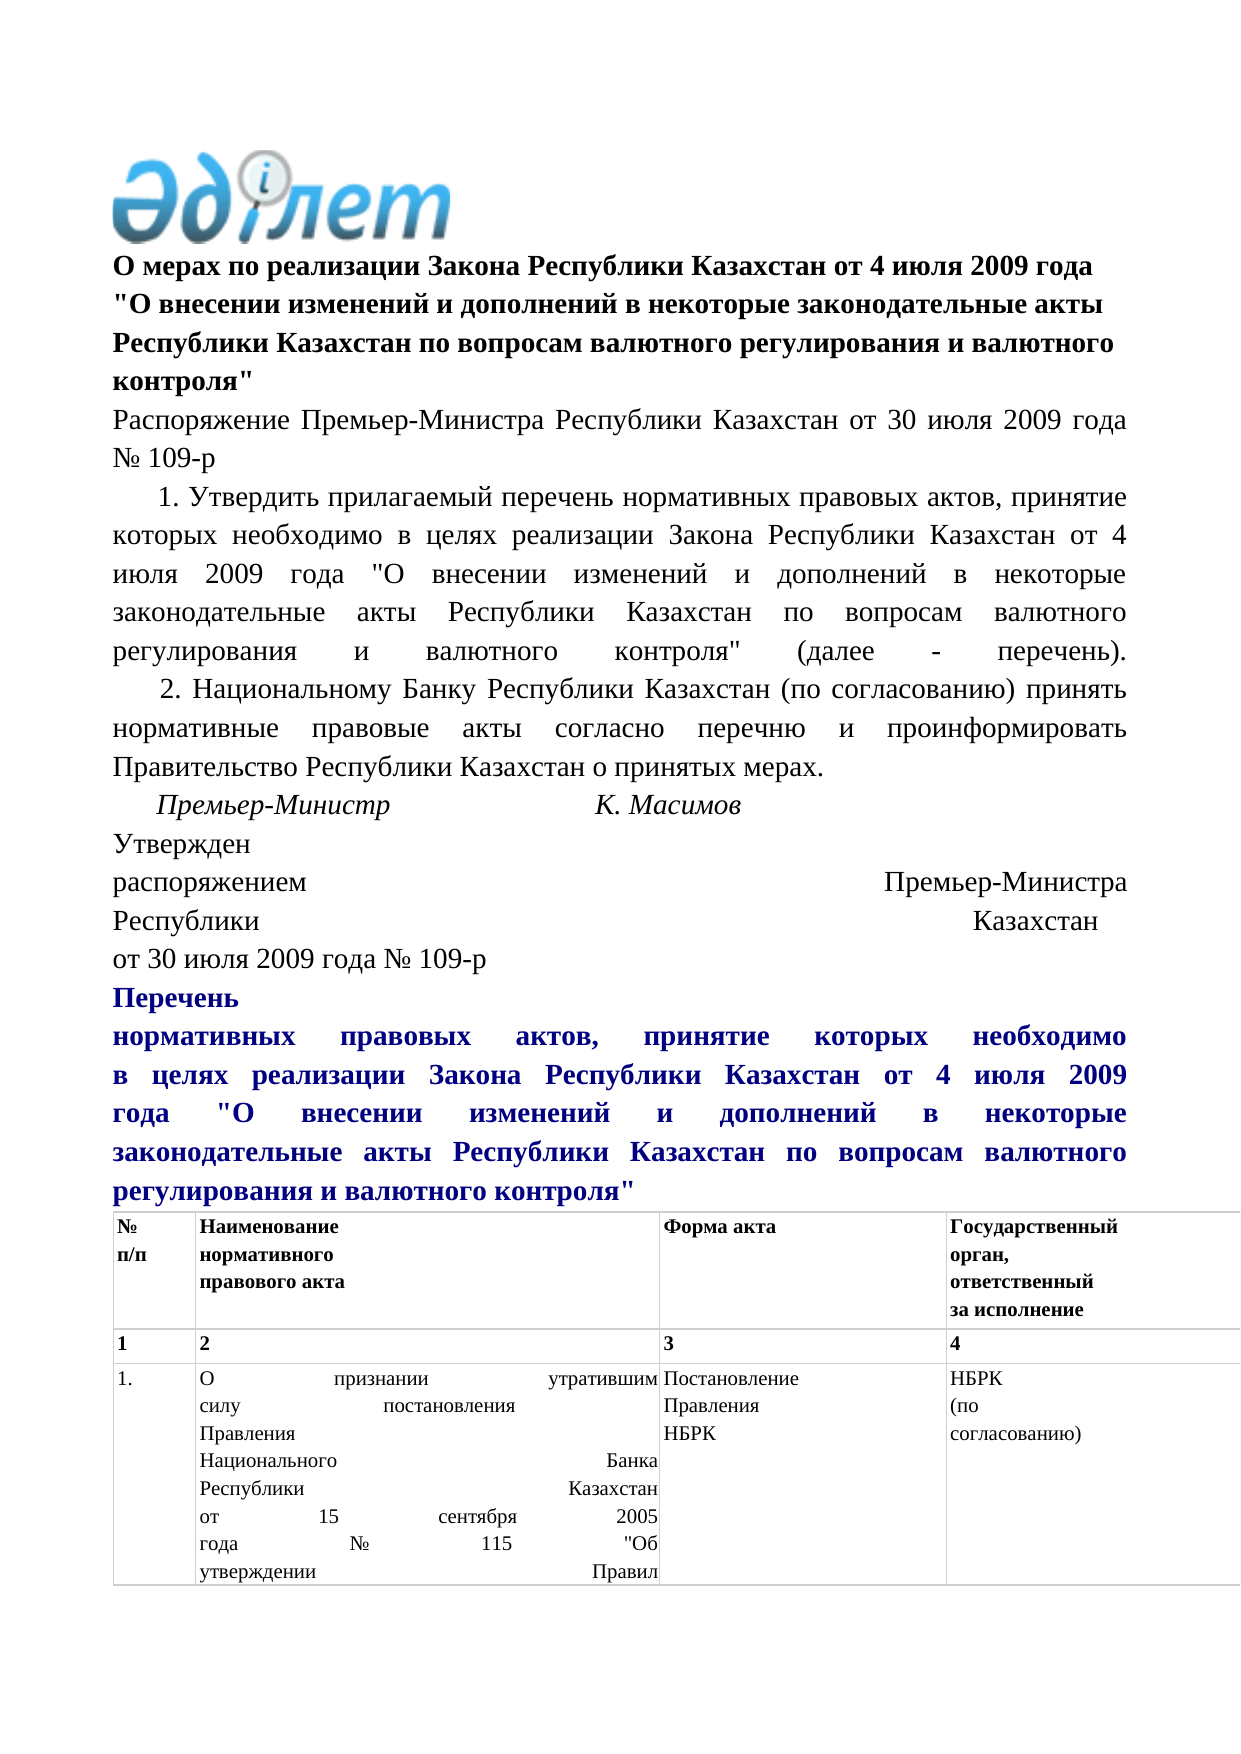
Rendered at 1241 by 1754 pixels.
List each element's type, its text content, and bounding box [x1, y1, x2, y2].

table_header Государственный орган, ответственный за исполнение [947, 1213, 1240, 1328]
text О мерах по реализации Закона Республики Казахстан от 4 июля 2009 года "О внесении изменений и дополнений в некоторые законодательные акты Республики Казахстан по вопросам валютного регулирования и валютного контроля" [112, 248, 1128, 397]
text Утвержден распоряжением Премьер-Министра Республики Казахстан от 30 июля 2009 года № 109-р [112, 826, 1128, 975]
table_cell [196, 1364, 659, 1584]
text Перечень нормативных правовых актов, принятие которых необходимо в целях реализации Закона Республики Казахстан от 4 июля 2009 года "О внесении изменений и дополнений в некоторые законодательные акты Республики Казахстан по вопросам валютного регулирования и валютного контроля" [112, 980, 1128, 1206]
table_cell 3 [660, 1330, 946, 1363]
table_cell 1. [114, 1364, 195, 1584]
picture [112, 150, 451, 244]
table_header Наименование нормативного правового акта [196, 1213, 659, 1328]
table_cell 4 [947, 1330, 1240, 1363]
table_header Форма акта [660, 1213, 946, 1328]
text Премьер-Министр К. Масимов [112, 787, 1128, 821]
text Распоряжение Премьер-Министра Республики Казахстан от 30 июля 2009 года № 109-р [112, 402, 1128, 474]
table_cell 2 [196, 1330, 659, 1363]
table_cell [947, 1364, 1240, 1584]
text 1. Утвердить прилагаемый перечень нормативных правовых актов, принятие которых необходимо в целях реализации Закона Республики Казахстан от 4 июля 2009 года "О внесении изменений и дополнений в некоторые законодательные акты Республики Казахстан по вопросам валютного регулирования и валютного контроля" (далее - перечень). 2. Национальному Банку Республики Казахстан (по согласованию) принять нормативные правовые акты согласно перечню и проинформировать Правительство Республики Казахстан о принятых мерах. [112, 479, 1128, 782]
table_header № п/п [114, 1213, 195, 1328]
table_cell 1 [114, 1330, 195, 1363]
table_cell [660, 1364, 946, 1584]
